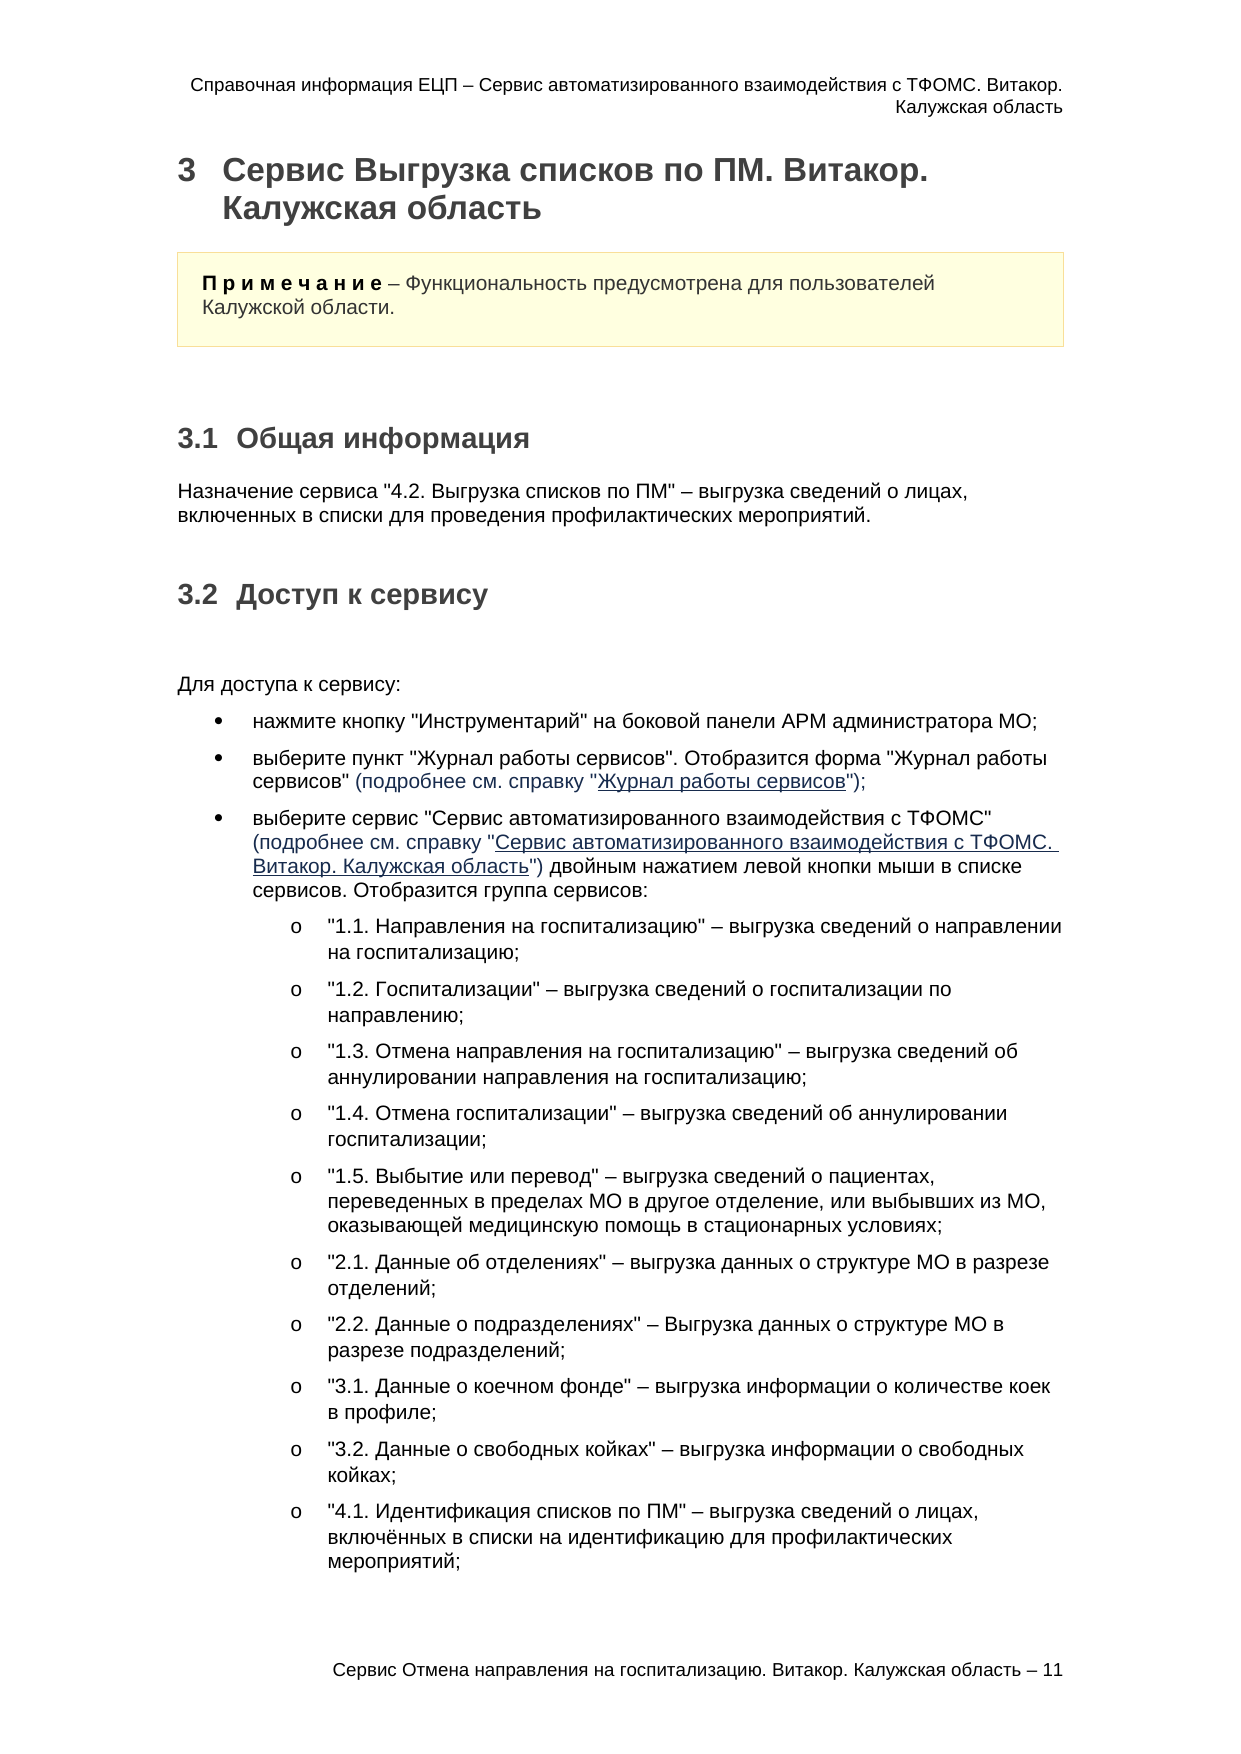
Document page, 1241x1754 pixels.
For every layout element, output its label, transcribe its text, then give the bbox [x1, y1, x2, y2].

list "3.1. Данные о коечном фонде" – выгрузка информации о количестве коек в профиле; [290, 1374, 1063, 1424]
text Назначение сервиса "4.2. Выгрузка списков по ПМ" – выгрузка сведений о лицах, включенных в списки для проведения профилактических мероприятий. [177, 479, 1063, 527]
list "1.5. Выбытие или перевод" – выгрузка сведений о пациентах, переведенных в пределах МО в другое отделение, или выбывших из МО, оказывающей медицинскую помощь в стационарных условиях; [290, 1163, 1063, 1237]
list "3.2. Данные о свободных койках" – выгрузка информации о свободных койках; [290, 1437, 1063, 1486]
table_header П р и м е ч а н и е – Функциональность предусмотрена для пользователей Калужской области. [178, 253, 1063, 346]
subtitle Общая информация [177, 421, 1063, 454]
subtitle Доступ к сервису [177, 577, 1063, 611]
list выберите сервис "Сервис автоматизированного взаимодействия с ТФОМС" (подробнее см. справку "Сервис автоматизированного взаимодействия с ТФОМС. Витакор. Калужская область") двойным нажатием левой кнопки мыши в списке сервисов. Отобразится группа сервисов: [215, 806, 1063, 902]
list нажмите кнопку "Инструментарий" на боковой панели АРМ администратора МО; [215, 709, 1063, 733]
list "1.2. Госпитализации" – выгрузка сведений о госпитализации по направлению; [290, 977, 1063, 1026]
subtitle Сервис Выгрузка списков по ПМ. Витакор. Калужская область [177, 150, 1063, 227]
text Для доступа к сервису: [177, 672, 1063, 696]
list "4.1. Идентификация списков по ПМ" – выгрузка сведений о лицах, включённых в списки на идентификацию для профилактических мероприятий; [290, 1499, 1063, 1573]
list "1.4. Отмена госпитализации" – выгрузка сведений об аннулировании госпитализации; [290, 1101, 1063, 1151]
list "2.2. Данные о подразделениях" – Выгрузка данных о структуре МО в разрезе подразделений; [290, 1312, 1063, 1362]
list "2.1. Данные об отделениях" – выгрузка данных о структуре МО в разрезе отделений; [290, 1250, 1063, 1299]
list "1.1. Направления на госпитализацию" – выгрузка сведений о направлении на госпитализацию; [290, 914, 1063, 964]
list выберите пункт "Журнал работы сервисов". Отобразится форма "Журнал работы сервисов" (подробнее см. справку "Журнал работы сервисов"); [215, 745, 1063, 793]
list "1.3. Отмена направления на госпитализацию" – выгрузка сведений об аннулировании направления на госпитализацию; [290, 1039, 1063, 1089]
